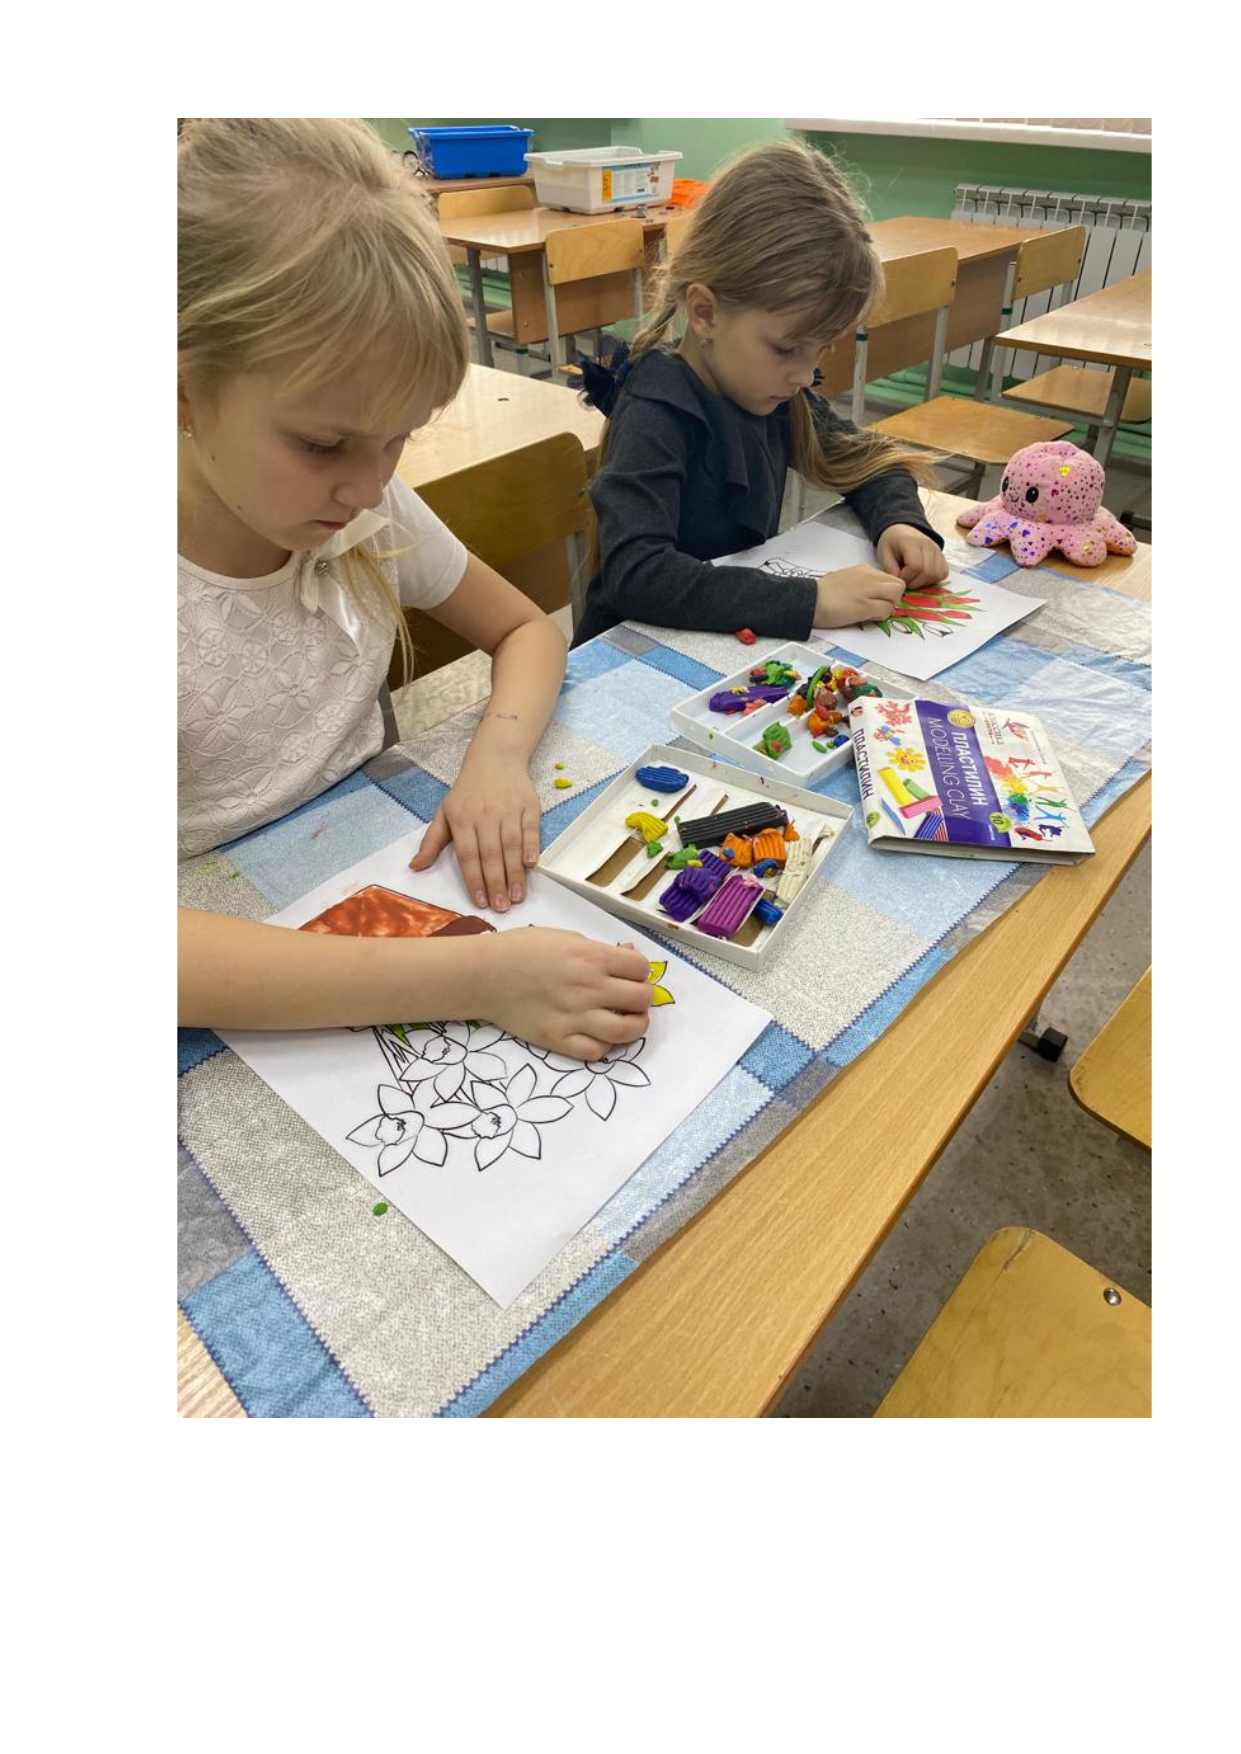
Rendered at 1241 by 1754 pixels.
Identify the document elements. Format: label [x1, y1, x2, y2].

picture [177, 118, 1152, 1418]
